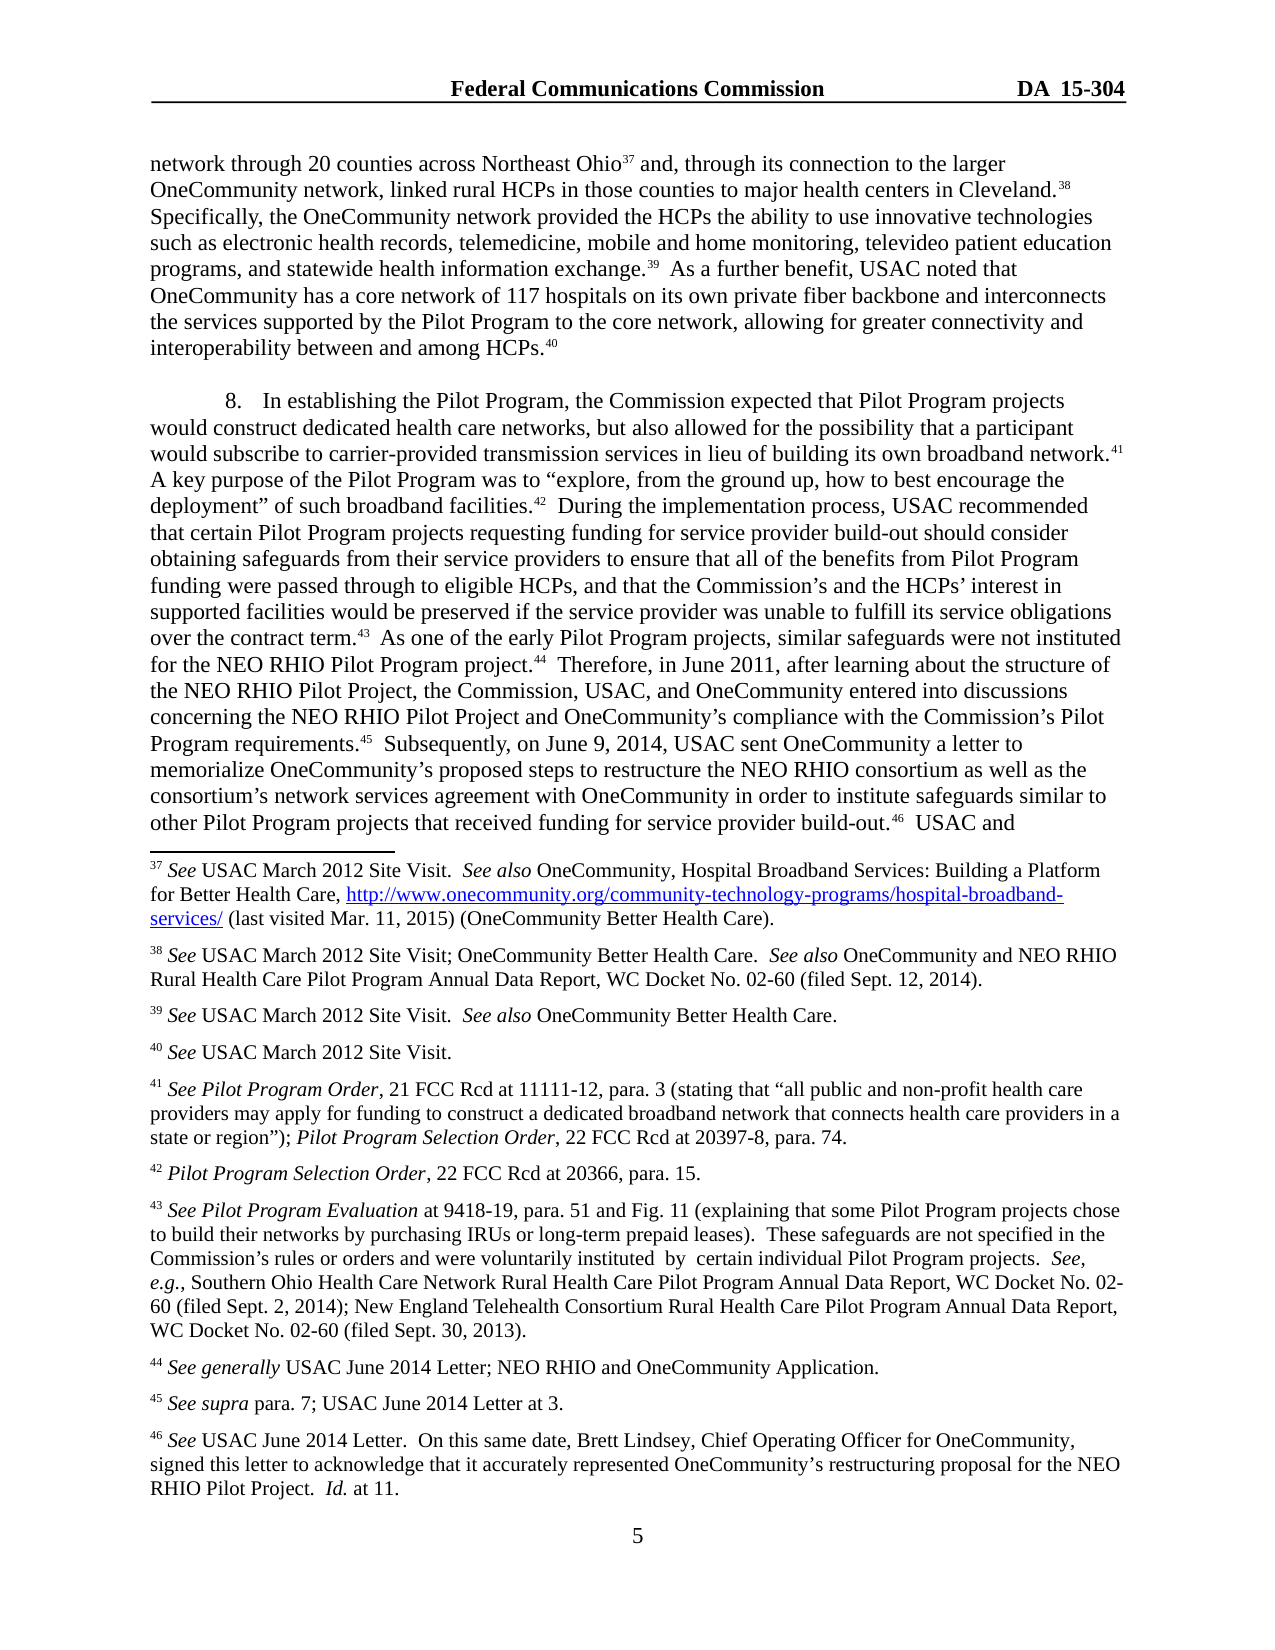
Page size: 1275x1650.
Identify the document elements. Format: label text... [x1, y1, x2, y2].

text In April 2011, USAC selected the NEO RHIO Pilot Program project for a site visit. In preparation for the visit, USAC discovered that the original NEO RHIO consortium had disbanded in 2009 and that OneCommunity owned the fiber and equipment funded by the Pilot Program. USAC also determined that OneCommunity had paid the HCPs’ 15 percent contribution towards the eligible costs and had dedicated a portion of the Pilot Program-funded network for use by ineligible entities that had not paid a fair share of the network costs. In March 2012, USAC conducted the site visit of the NEO RHIO Pilot Project. USAC’s site visit report indicated that the NEO RHIO Pilot Project provided a broadband network through 20 counties across Northeast Ohio and, through its connection to the larger OneCommunity network, linked rural HCPs in those counties to major health centers in Cleveland. Specifically, the OneCommunity network provided the HCPs the ability to use innovative technologies such as electronic health records, telemedicine, mobile and home monitoring, televideo patient education programs, and statewide health information exchange. As a further benefit, USAC noted that OneCommunity has a core network of 117 hospitals on its own private fiber backbone and interconnects the services supported by the Pilot Program to the core network, allowing for greater connectivity and interoperability between and among HCPs. [150, 150, 1125, 361]
text In establishing the Pilot Program, the Commission expected that Pilot Program projects would construct dedicated health care networks, but also allowed for the possibility that a participant would subscribe to carrier-provided transmission services in lieu of building its own broadband network. A key purpose of the Pilot Program was to “explore, from the ground up, how to best encourage the deployment” of such broadband facilities. During the implementation process, USAC recommended that certain Pilot Program projects requesting funding for service provider build-out should consider obtaining safeguards from their service providers to ensure that all of the benefits from Pilot Program funding were passed through to eligible HCPs, and that the Commission’s and the HCPs’ interest in supported facilities would be preserved if the service provider was unable to fulfill its service obligations over the contract term. As one of the early Pilot Program projects, similar safeguards were not instituted for the NEO RHIO Pilot Program project. Therefore, in June 2011, after learning about the structure of the NEO RHIO Pilot Project, the Commission, USAC, and OneCommunity entered into discussions concerning the NEO RHIO Pilot Project and OneCommunity’s compliance with the Commission’s Pilot Program requirements. Subsequently, on June 9, 2014, USAC sent OneCommunity a letter to memorialize OneCommunity’s proposed steps to restructure the NEO RHIO consortium as well as the consortium’s network services agreement with OneCommunity in order to institute safeguards similar to other Pilot Program projects that received funding for service provider build-out. USAC and OneCommunity have taken no further actions on the proposed restructuring plan, and USAC has held the remaining funding associated with the NEO RHIO Pilot Project pending a decision by the Commission addressing One Community’s request. [150, 387, 1125, 835]
